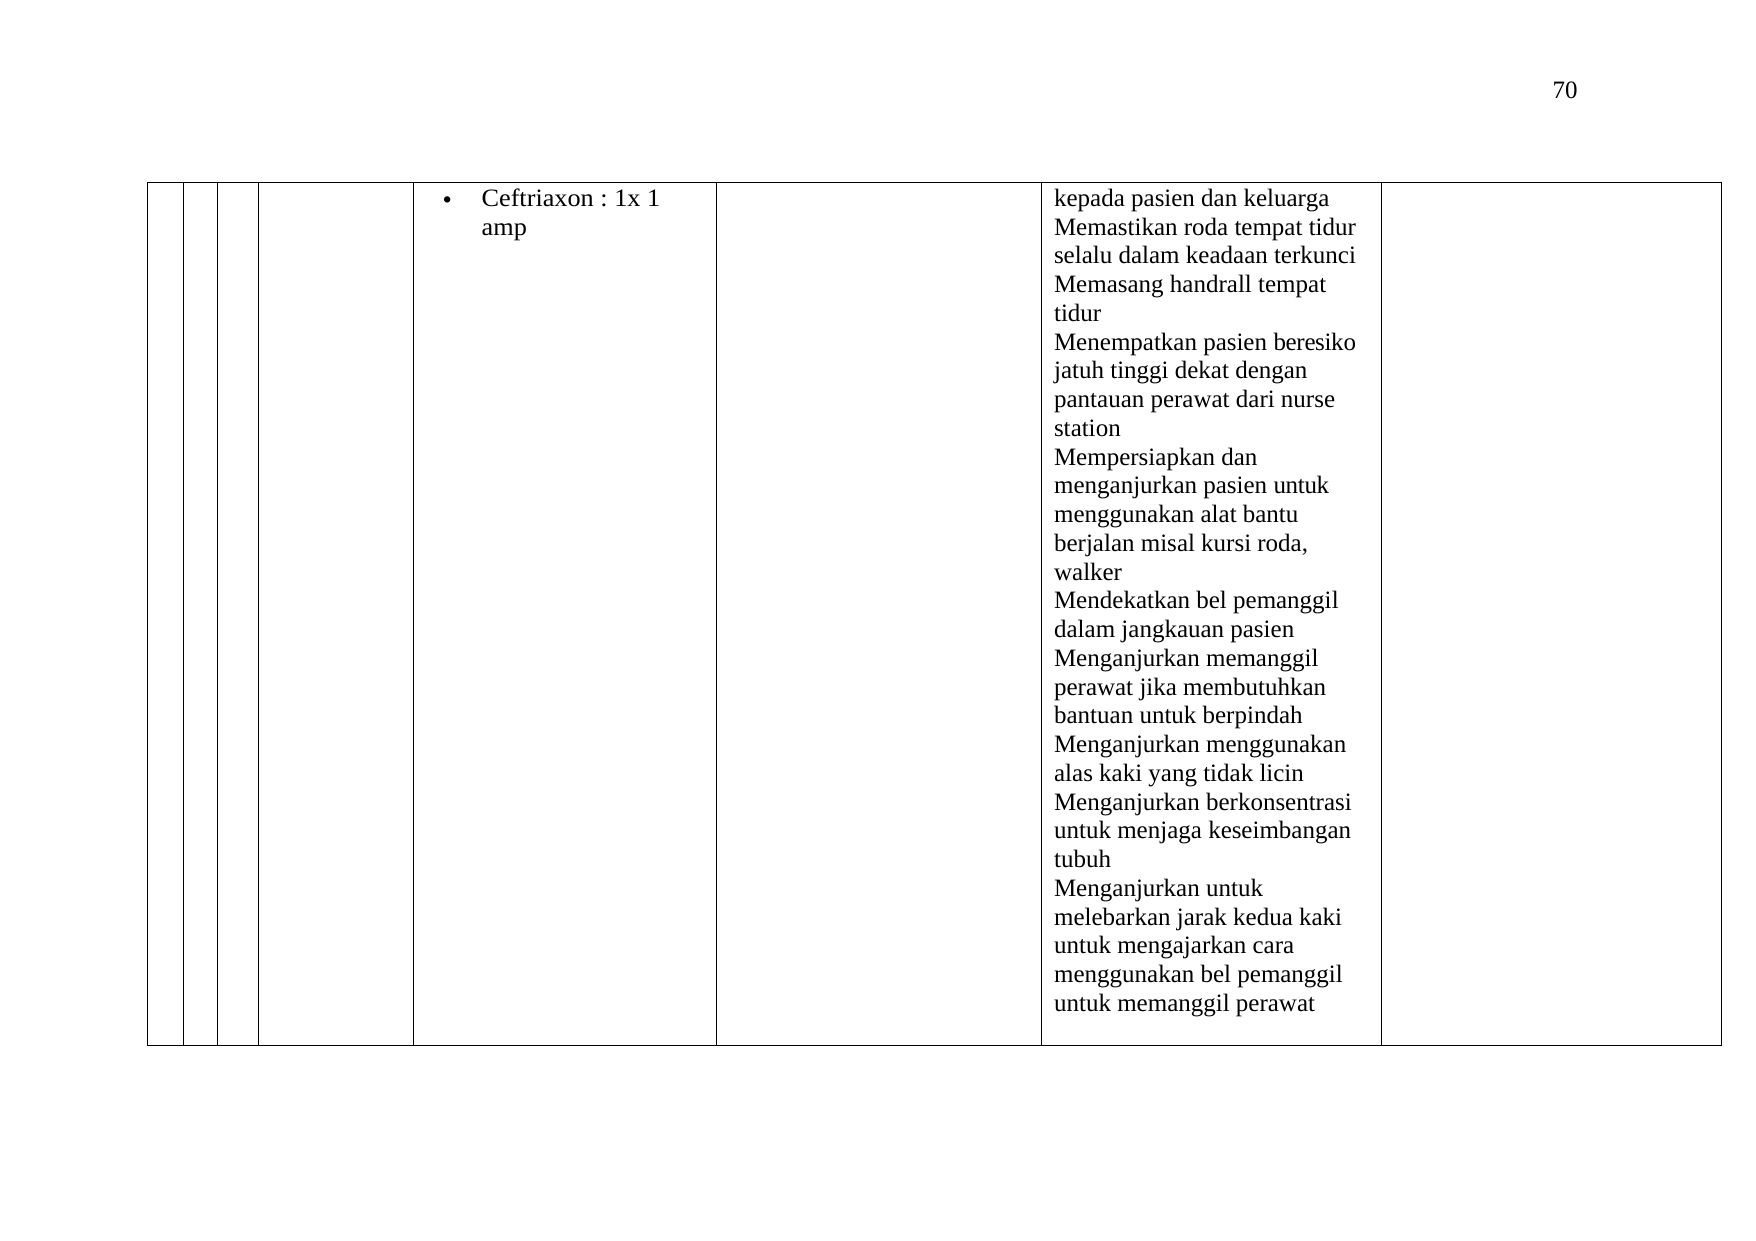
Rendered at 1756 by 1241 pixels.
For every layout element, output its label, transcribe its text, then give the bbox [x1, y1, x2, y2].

table_header [148, 183, 183, 1044]
table_header [184, 183, 217, 1044]
table_header Ceftriaxon : 1x 1 amp [414, 183, 716, 1044]
table_header [259, 183, 413, 1044]
table_header [218, 183, 258, 1044]
table_header [1382, 183, 1721, 1044]
table_header [717, 183, 1041, 1044]
table_header kepada pasien dan keluarga Memastikan roda tempat tidur selalu dalam keadaan terkunci Memasang handrall tempat tidur Menempatkan pasien beresiko jatuh tinggi dekat dengan pantauan perawat dari nurse station Mempersiapkan dan menganjurkan pasien untuk menggunakan alat bantu berjalan misal kursi roda, walker Mendekatkan bel pemanggil dalam jangkauan pasien Menganjurkan memanggil perawat jika membutuhkan bantuan untuk berpindah Menganjurkan menggunakan alas kaki yang tidak licin Menganjurkan berkonsentrasi untuk menjaga keseimbangan tubuh Menganjurkan untuk melebarkan jarak kedua kaki untuk mengajarkan cara menggunakan bel pemanggil untuk memanggil perawat [1042, 183, 1381, 1044]
